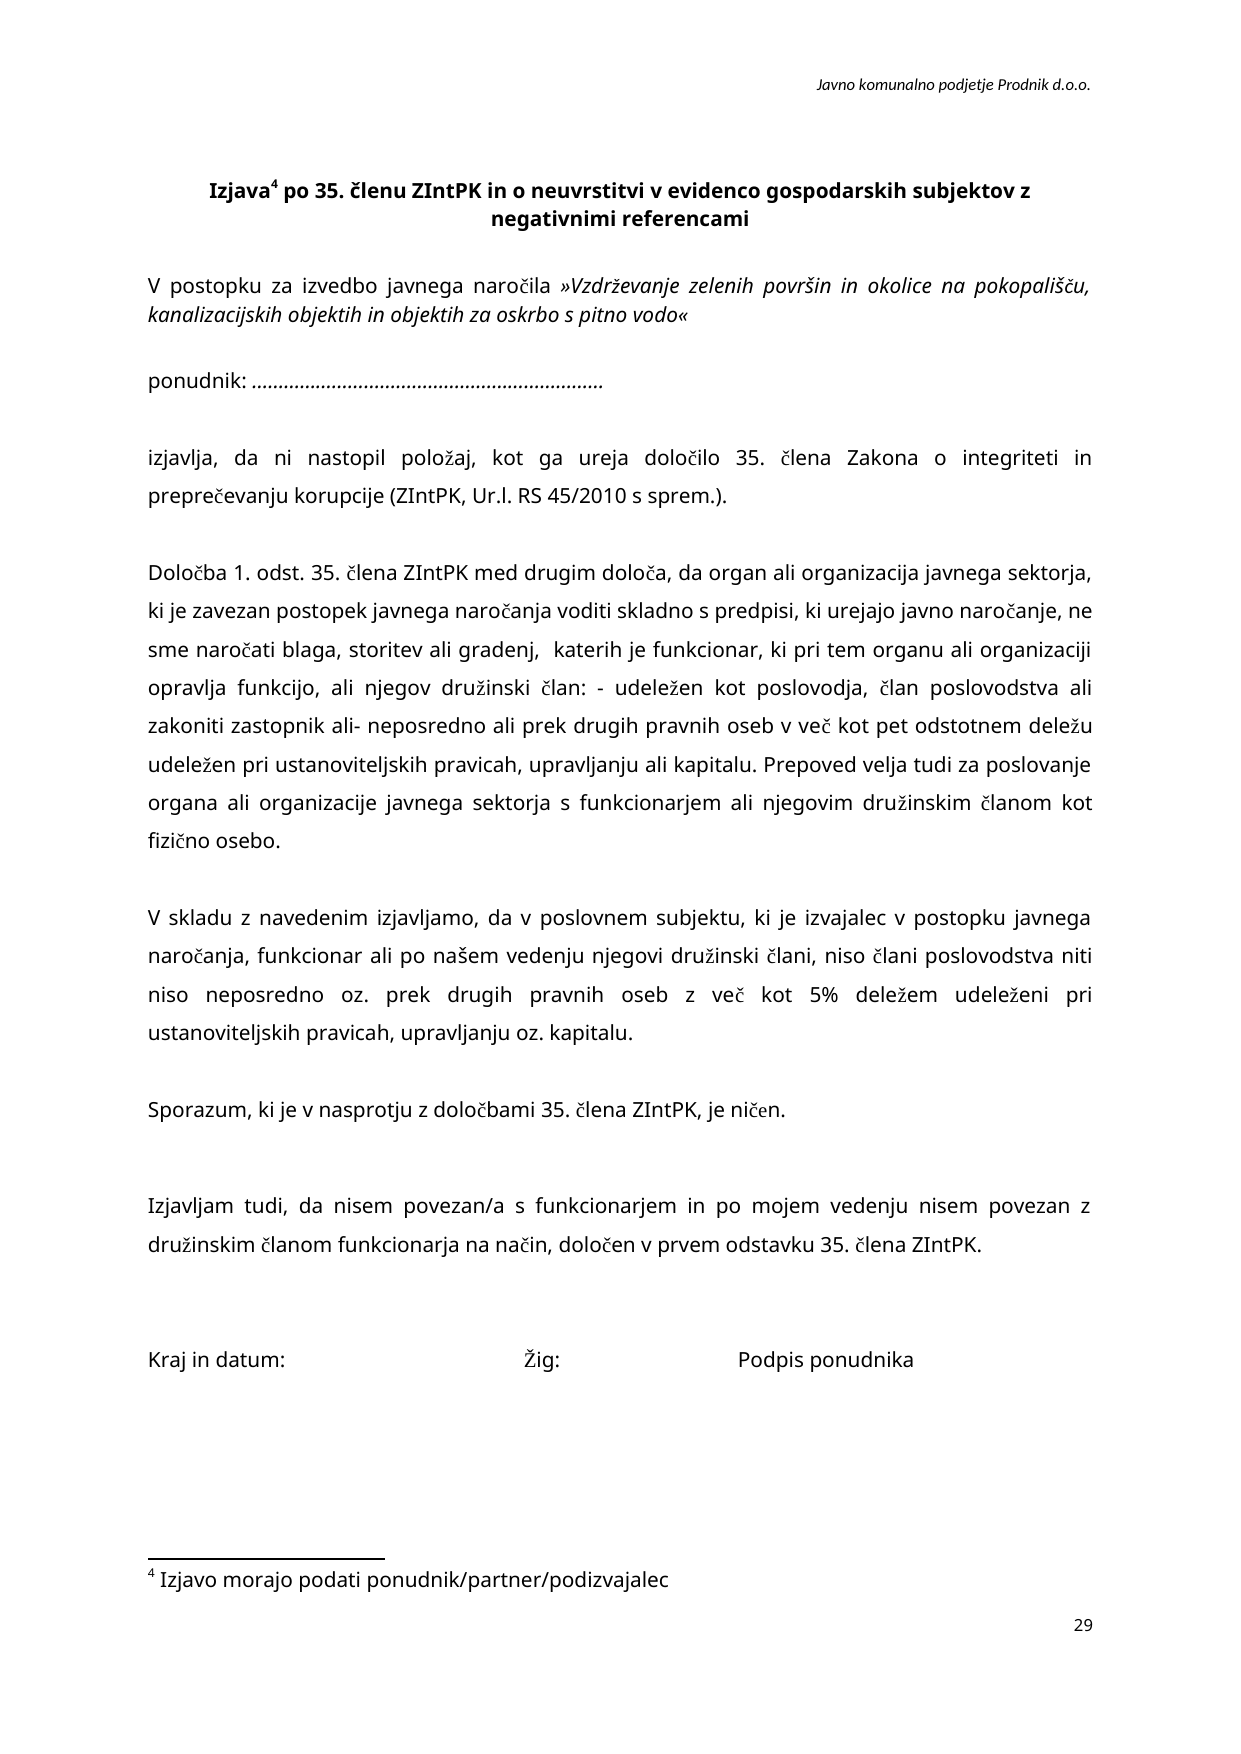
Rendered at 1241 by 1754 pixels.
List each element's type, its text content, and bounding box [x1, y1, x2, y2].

text V skladu z navedenim izjavljamo, da v poslovnem subjektu, ki je izvajalec v postopku javnega naročanja, funkcionar ali po našem vedenju njegovi družinski člani, niso člani poslovodstva niti niso neposredno oz. prek drugih pravnih oseb z več kot 5% deležem udeleženi pri ustanoviteljskih pravicah, upravljanju oz. kapitalu. [148, 903, 1093, 1047]
text Izjavljam tudi, da nisem povezan/a s funkcionarjem in po mojem vedenju nisem povezan z družinskim članom funkcionarja na način, določen v prvem odstavku 35. člena ZIntPK. [148, 1192, 1093, 1258]
text ponudnik: ………………………………………………………… [148, 366, 1093, 395]
text Sporazum, ki je v nasprotju z določbami 35. člena ZIntPK, je ničen. [148, 1095, 1093, 1123]
text Kraj in datum: Žig: Podpis ponudnika [148, 1345, 1093, 1373]
text V postopku za izvedbo javnega naročila »Vzdrževanje zelenih površin in okolice na pokopališču, kanalizacijskih objektih in objektih za oskrbo s pitno vodo« [148, 271, 1093, 328]
text Določba 1. odst. 35. člena ZIntPK med drugim določa, da organ ali organizacija javnega sektorja, ki je zavezan postopek javnega naročanja voditi skladno s predpisi, ki urejajo javno naročanje, ne sme naročati blaga, storitev ali gradenj, katerih je funkcionar, ki pri tem organu ali organizaciji opravlja funkcijo, ali njegov družinski član: - udeležen kot poslovodja, član poslovodstva ali zakoniti zastopnik ali- neposredno ali prek drugih pravnih oseb v več kot pet odstotnem deležu udeležen pri ustanoviteljskih pravicah, upravljanju ali kapitalu. Prepoved velja tudi za poslovanje organa ali organizacije javnega sektorja s funkcionarjem ali njegovim družinskim članom kot fizično osebo. [148, 558, 1093, 855]
text Izjava po 35. členu ZIntPK in o neuvrstitvi v evidenco gospodarskih subjektov z negativnimi referencami [148, 176, 1093, 233]
text izjavlja, da ni nastopil položaj, kot ga ureja določilo 35. člena Zakona o integriteti in preprečevanju korupcije (ZIntPK, Ur.l. RS 45/2010 s sprem.). [148, 443, 1093, 510]
